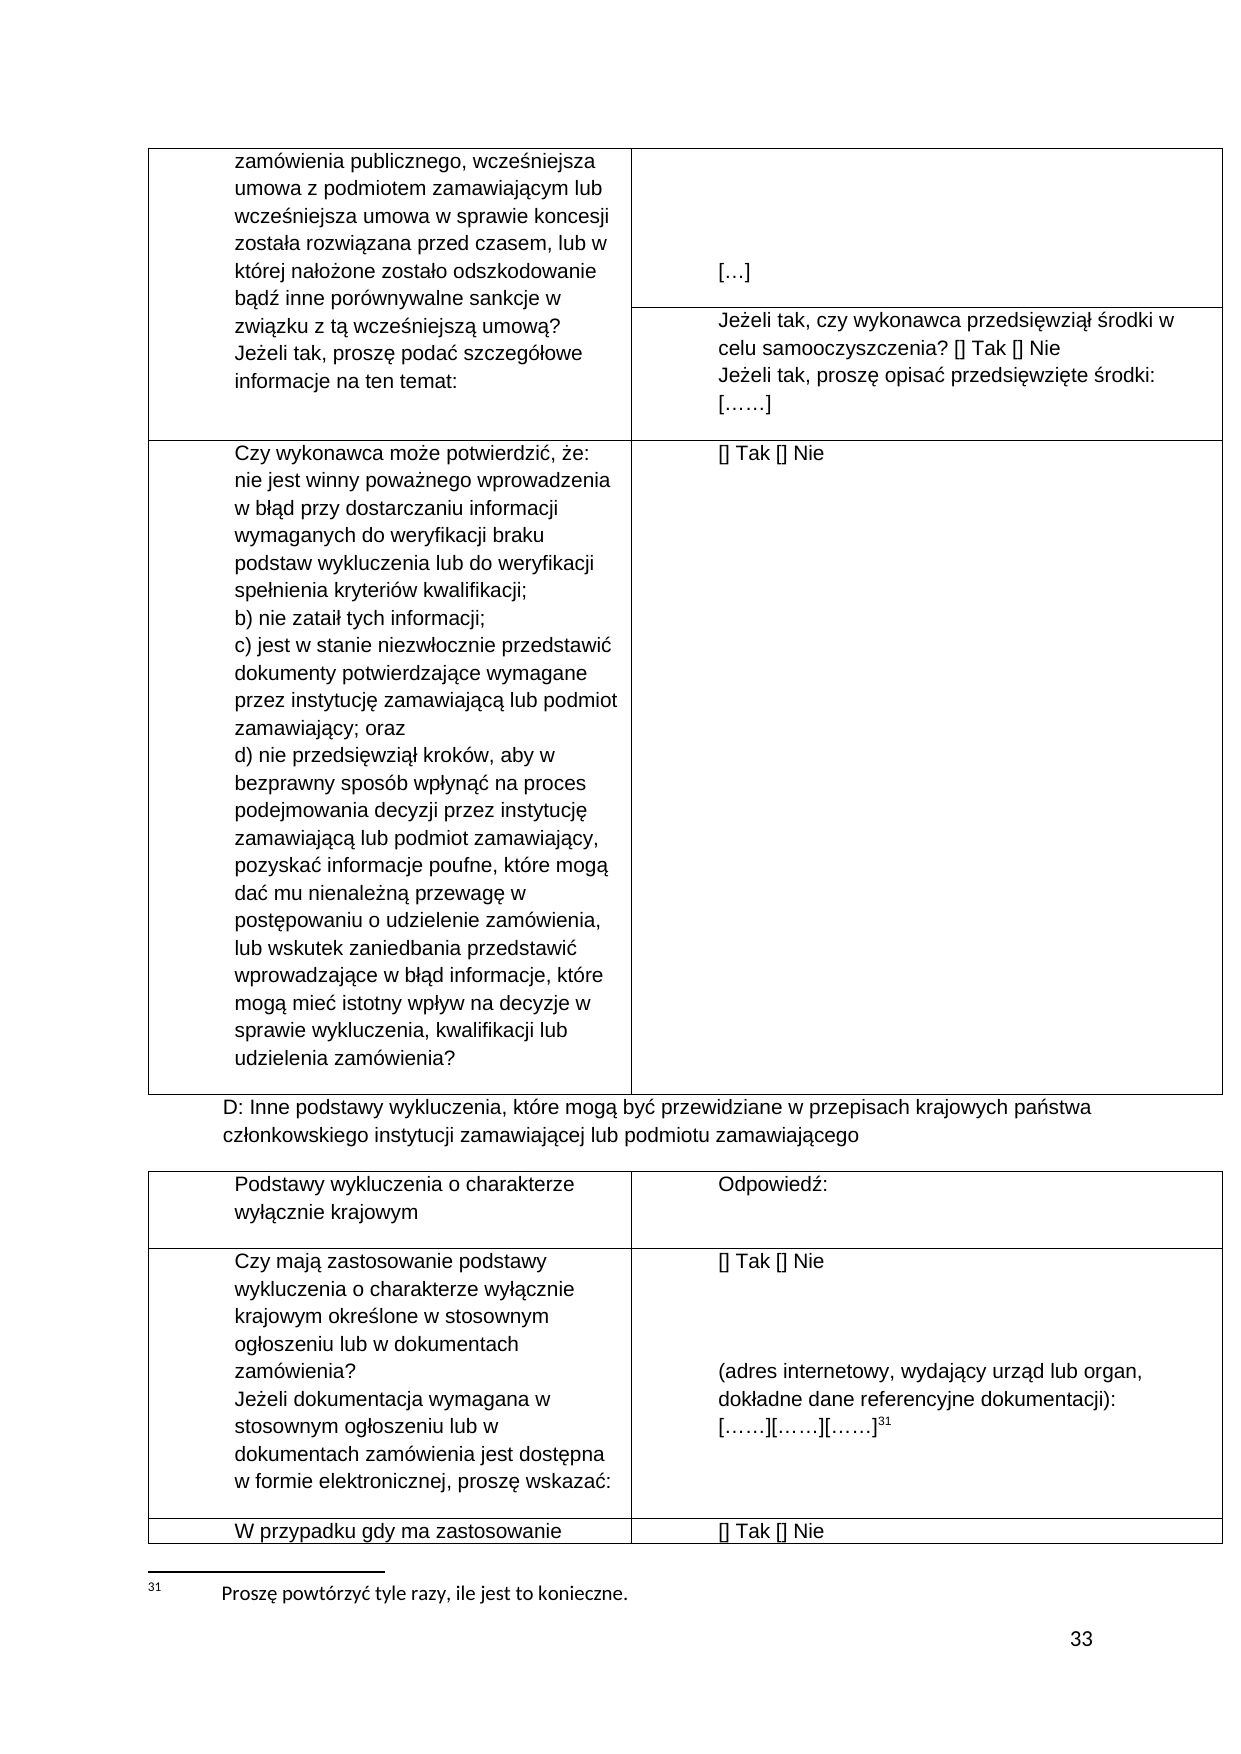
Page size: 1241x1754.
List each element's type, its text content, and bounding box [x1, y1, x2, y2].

table_cell [] Tak [] Nie [……] [632, 1519, 1222, 1543]
table_cell [] Tak [] Nie (adres internetowy, wydający urząd lub organ, dokładne dane referencyjne dokumentacji): [……][……][……] [632, 1249, 1222, 1518]
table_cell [149, 149, 631, 439]
table_cell [] Tak [] Nie […] [632, 149, 1222, 307]
table_cell Czy wykonawca może potwierdzić, że: nie jest winny poważnego wprowadzenia w błąd przy dostarczaniu informacji wymaganych do weryfikacji braku podstaw wykluczenia lub do weryfikacji spełnienia kryteriów kwalifikacji; b) nie zataił tych informacji; c) jest w stanie niezwłocznie przedstawić dokumenty potwierdzające wymagane przez instytucję zamawiającą lub podmiot zamawiający; oraz d) nie przedsięwziął kroków, aby w bezprawny sposób wpłynąć na proces podejmowania decyzji przez instytucję zamawiającą lub podmiot zamawiający, pozyskać informacje poufne, które mogą dać mu nienależną przewagę w postępowaniu o udzielenie zamówienia, lub wskutek zaniedbania przedstawić wprowadzające w błąd informacje, które mogą mieć istotny wpływ na decyzje w sprawie wykluczenia, kwalifikacji lub udzielenia zamówienia? [149, 441, 631, 1094]
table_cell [149, 1519, 631, 1543]
table_header Odpowiedź: [632, 1172, 1222, 1248]
list D: Inne podstawy wykluczenia, które mogą być przewidziane w przepisach krajowych państwa członkowskiego instytucji zamawiającej lub podmiotu zamawiającego [223, 1095, 1093, 1147]
table_cell Jeżeli tak, czy wykonawca przedsięwziął środki w celu samooczyszczenia? [] Tak [] Nie Jeżeli tak, proszę opisać przedsięwzięte środki: [……] [632, 308, 1222, 439]
table_cell Czy mają zastosowanie podstawy wykluczenia o charakterze wyłącznie krajowym określone w stosownym ogłoszeniu lub w dokumentach zamówienia? Jeżeli dokumentacja wymagana w stosownym ogłoszeniu lub w dokumentach zamówienia jest dostępna w formie elektronicznej, proszę wskazać: [149, 1249, 631, 1518]
table_cell [] Tak [] Nie [632, 441, 1222, 1094]
table_header Podstawy wykluczenia o charakterze wyłącznie krajowym [149, 1172, 631, 1248]
